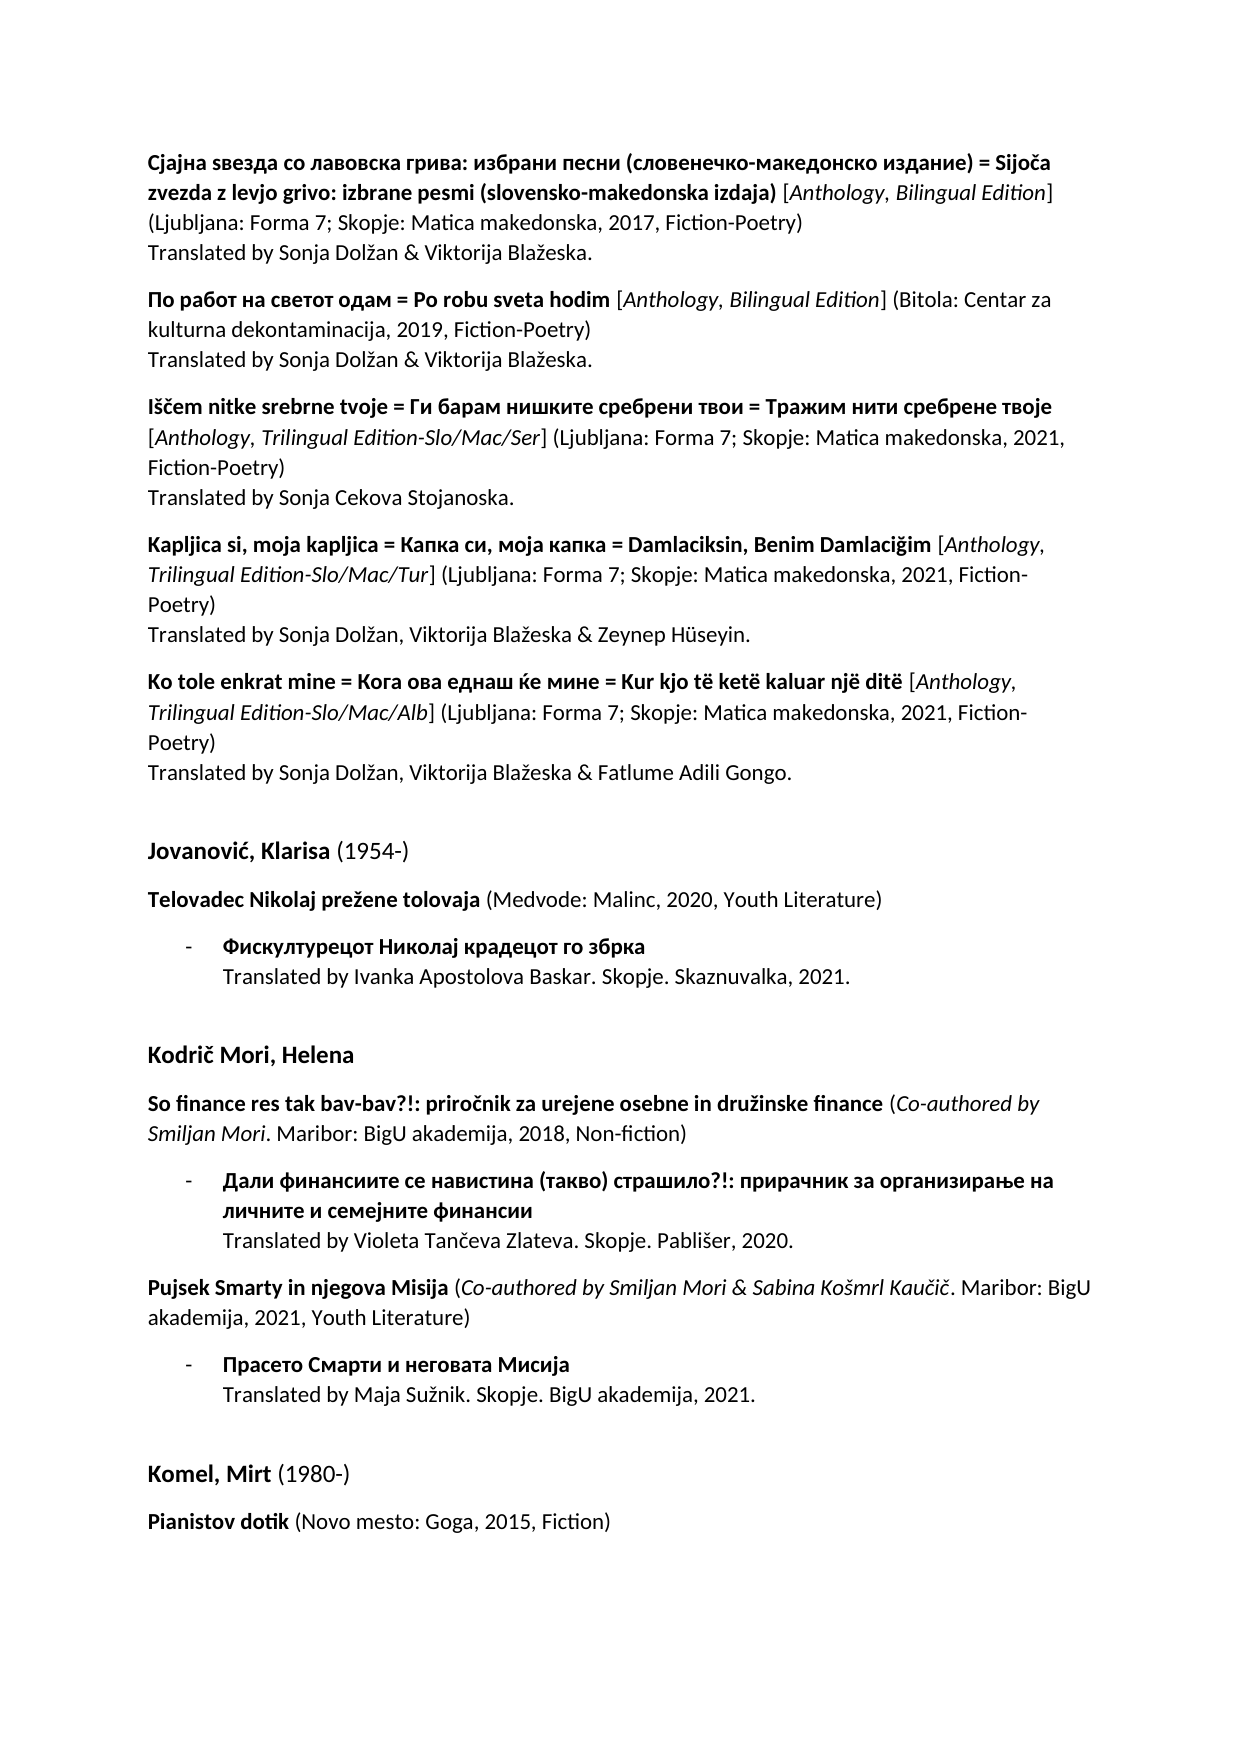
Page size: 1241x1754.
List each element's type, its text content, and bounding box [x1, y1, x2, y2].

list Фискултурецот Николај крадецот го збрка Translated by Ivanka Apostolova Baskar. Skopje. Skaznuvalka, 2021. [185, 932, 1093, 990]
list Дали финансиите се навистина (такво) страшило?!: прирачник за организирање на личните и семејните финансии Translated by Violeta Tančeva Zlateva. Skopje. Pablišer, 2020. [185, 1166, 1093, 1254]
text По работ на светот одам = Po robu sveta hodim [Anthology, Bilingual Edition] (Bitola: Centar za kulturna dekontaminacija, 2019, Fiction-Poetry) Translated by Sonja Dolžan & Viktorija Blažeska. [148, 285, 1093, 373]
text Telovadec Nikolaj prežene tolovaja (Medvode: Malinc, 2020, Youth Literature) [148, 885, 1093, 913]
text Pianistov dotik (Novo mesto: Goga, 2015, Fiction) [148, 1507, 1093, 1535]
text Pujsek Smarty in njegova Misija (Co-authored by Smiljan Mori & Sabina Košmrl Kaučič. Maribor: BigU akademija, 2021, Youth Literature) [148, 1273, 1093, 1331]
text Kapljica si, moja kapljica = Капка си, моја капка = Damlaciksin, Benim Damlaciğim [Anthology, Trilingual Edition-Slo/Mac/Tur] (Ljubljana: Forma 7; Skopje: Matica makedonska, 2021, Fiction-Poetry) Translated by Sonja Dolžan, Viktorija Blažeska & Zeynep Hüseyin. [148, 530, 1093, 648]
text Ko tole enkrat mine = Кога ова еднаш ќе мине = Kur kjo të ketë kaluar një ditë [Anthology, Trilingual Edition-Slo/Mac/Alb] (Ljubljana: Forma 7; Skopje: Matica makedonska, 2021, Fiction-Poetry) Translated by Sonja Dolžan, Viktorija Blažeska & Fatlume Adili Gongo. [148, 667, 1093, 786]
text Kodrič Mori, Helena [148, 1009, 1093, 1070]
text Сјајна ѕвезда со лавовска грива: избрани песни (словенечко-македонско издание) = Sijoča zvezda z levjo grivo: izbrane pesmi (slovensko-makedonska izdaja) [Anthology, Bilingual Edition] (Ljubljana: Forma 7; Skopje: Matica makedonska, 2017, Fiction-Poetry) Translated by Sonja Dolžan & Viktorija Blažeska. [148, 148, 1093, 266]
text So finance res tak bav-bav?!: priročnik za urejene osebne in družinske finance (Co-authored by Smiljan Mori. Maribor: BigU akademija, 2018, Non-fiction) [148, 1089, 1093, 1147]
text Iščem nitke srebrne tvoje = Ги барам нишките сребрени твои = Тражим нити сребрене твоје [Anthology, Trilingual Edition-Slo/Mac/Ser] (Ljubljana: Forma 7; Skopje: Matica makedonska, 2021, Fiction-Poetry) Translated by Sonja Cekova Stojanoska. [148, 392, 1093, 511]
text Komel, Mirt (1980-) [148, 1427, 1093, 1488]
text Jovanović, Klarisa (1954-) [148, 805, 1093, 866]
list Прасето Смарти и неговата Мисија Translated by Maja Sužnik. Skopje. BigU akademija, 2021. [185, 1350, 1093, 1408]
